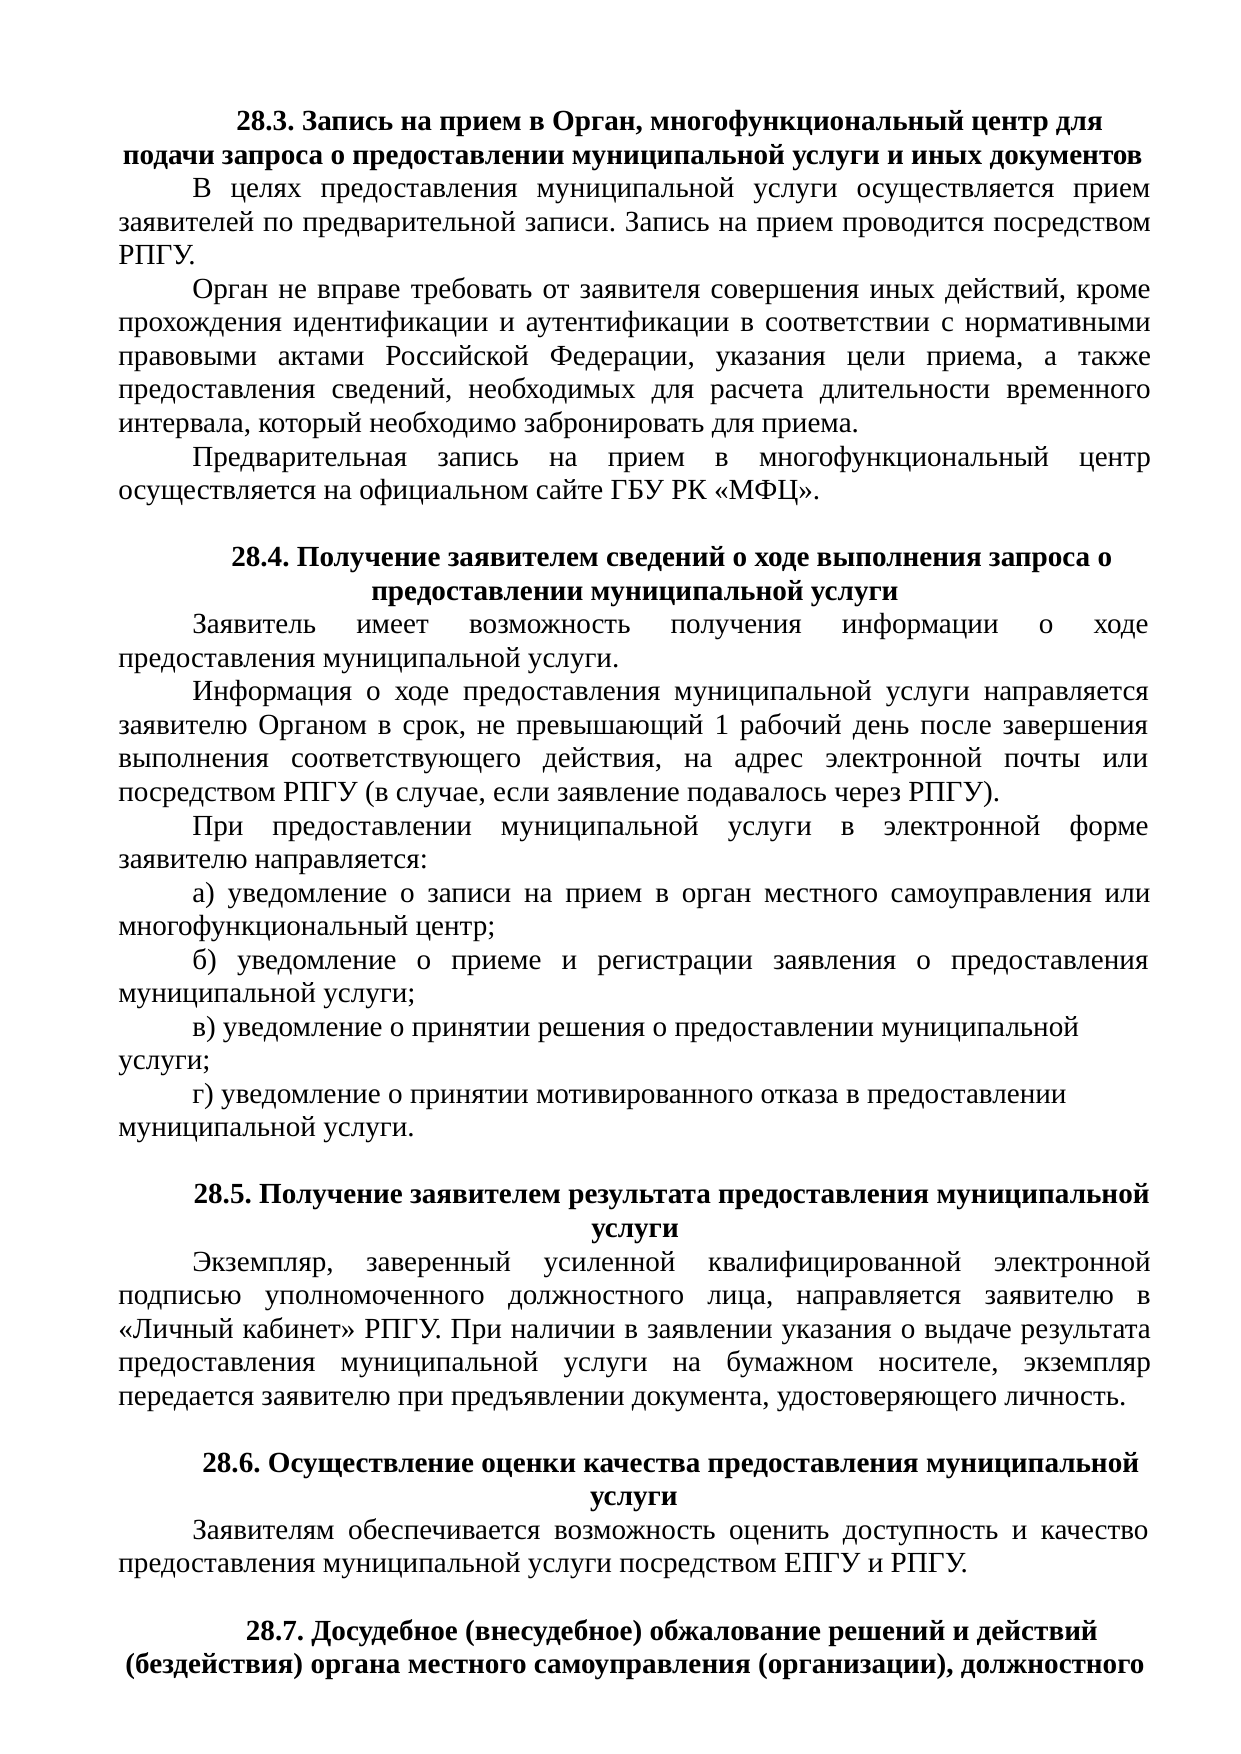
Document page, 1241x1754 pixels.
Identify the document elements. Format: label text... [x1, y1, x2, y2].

text г) уведомление о принятии мотивированного отказа в предоставлении муниципальной услуги. [118, 1076, 1149, 1143]
text б) уведомление о приеме и регистрации заявления о предоставления муниципальной услуги; [118, 942, 1149, 1009]
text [118, 1613, 1152, 1680]
text в) уведомление о принятии решения о предоставлении муниципальной услуги; [118, 1009, 1152, 1076]
text Информация о ходе предоставления муниципальной услуги направляется заявителю Органом в срок, не превышающий 1 рабочий день после завершения выполнения соответствующего действия, на адрес электронной почты или посредством РПГУ (в случае, если заявление подавалось через РПГУ). [118, 673, 1149, 808]
text 28.3. Запись на прием в Орган, многофункциональный центр для подачи запроса о предоставлении муниципальной услуги и иных документов [118, 103, 1147, 170]
text Орган не вправе требовать от заявителя совершения иных действий, кроме прохождения идентификации и аутентификации в соответствии с нормативными правовыми актами Российской Федерации, указания цели приема, а также предоставления сведений, необходимых для расчета длительности временного интервала, который необходимо забронировать для приема. [118, 271, 1152, 439]
text Заявителям обеспечивается возможность оценить доступность и качество предоставления муниципальной услуги посредством ЕПГУ и РПГУ. [118, 1512, 1149, 1579]
text В целях предоставления муниципальной услуги осуществляется прием заявителей по предварительной записи. Запись на прием проводится посредством РПГУ. [118, 170, 1152, 271]
text Предварительная запись на прием в многофункциональный центр осуществляется на официальном сайте ГБУ РК «МФЦ». [118, 439, 1152, 506]
text При предоставлении муниципальной услуги в электронной форме заявителю направляется: [118, 808, 1149, 875]
text 28.6. Осуществление оценки качества предоставления муниципальной услуги [118, 1445, 1149, 1512]
text 28.4. Получение заявителем сведений о ходе выполнения запроса о предоставлении муниципальной услуги [118, 539, 1152, 606]
text 28.5. Получение заявителем результата предоставления муниципальной услуги [118, 1177, 1152, 1244]
text а) уведомление о записи на прием в орган местного самоуправления или многофункциональный центр; [118, 875, 1152, 942]
text Экземпляр, заверенный усиленной квалифицированной электронной подписью уполномоченного должностного лица, направляется заявителю в «Личный кабинет» РПГУ. При наличии в заявлении указания о выдаче результата предоставления муниципальной услуги на бумажном носителе, экземпляр передается заявителю при предъявлении документа, удостоверяющего личность. [118, 1244, 1152, 1411]
text Заявитель имеет возможность получения информации о ходе предоставления муниципальной услуги. [118, 606, 1149, 673]
